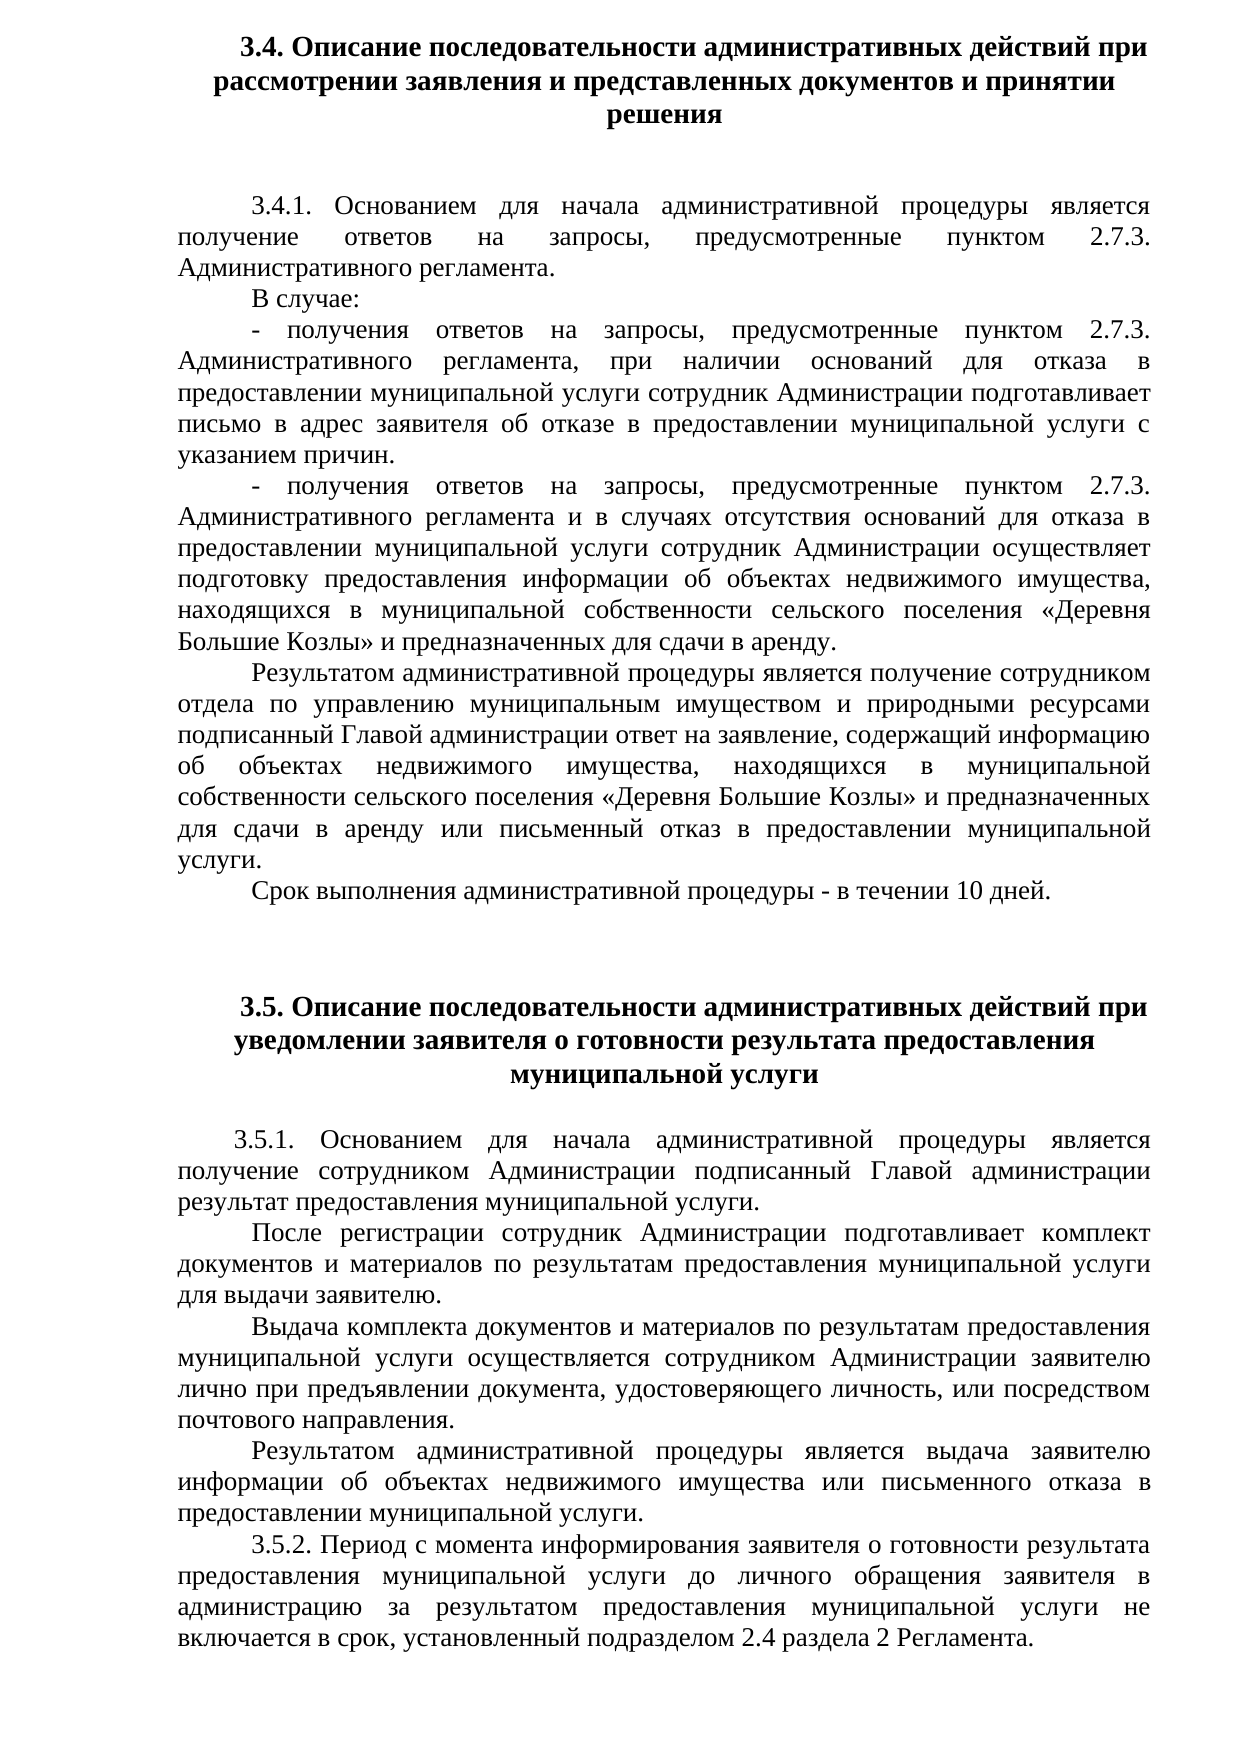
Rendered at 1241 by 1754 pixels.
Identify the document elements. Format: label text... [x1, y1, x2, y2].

subtitle 3.5. Описание последовательности административных действий при уведомлении заявителя о готовности результата предоставления муниципальной услуги [177, 989, 1152, 1089]
subtitle 3.4. Описание последовательности административных действий при рассмотрении заявления и представленных документов и принятии решения [177, 29, 1152, 130]
text После регистрации сотрудник Администрации подготавливает комплект документов и материалов по результатам предоставления муниципальной услуги для выдачи заявителю. [177, 1216, 1152, 1310]
text - получения ответов на запросы, предусмотренные пунктом 2.7.3. Административного регламента, при наличии оснований для отказа в предоставлении муниципальной услуги сотрудник Администрации подготавливает письмо в адрес заявителя об отказе в предоставлении муниципальной услуги с указанием причин. [177, 313, 1152, 469]
text 3.5.2. Период с момента информирования заявителя о готовности результата предоставления муниципальной услуги до личного обращения заявителя в администрацию за результатом предоставления муниципальной услуги не включается в срок, установленный подразделом 2.4 раздела 2 Регламента. [177, 1528, 1152, 1652]
text В случае: [177, 282, 1152, 313]
text - получения ответов на запросы, предусмотренные пунктом 2.7.3. Административного регламента и в случаях отсутствия оснований для отказа в предоставлении муниципальной услуги сотрудник Администрации осуществляет подготовку предоставления информации об объектах недвижимого имущества, находящихся в муниципальной собственности сельского поселения «Деревня Большие Козлы» и предназначенных для сдачи в аренду. [177, 469, 1152, 656]
text Результатом административной процедуры является получение сотрудником отдела по управлению муниципальным имуществом и природными ресурсами подписанный Главой администрации ответ на заявление, содержащий информацию об объектах недвижимого имущества, находящихся в муниципальной собственности сельского поселения «Деревня Большие Козлы» и предназначенных для сдачи в аренду или письменный отказ в предоставлении муниципальной услуги. [177, 656, 1152, 874]
text 3.4.1. Основанием для начала административной процедуры является получение ответов на запросы, предусмотренные пунктом 2.7.3. Административного регламента. [177, 189, 1152, 282]
text Выдача комплекта документов и материалов по результатам предоставления муниципальной услуги осуществляется сотрудником Администрации заявителю лично при предъявлении документа, удостоверяющего личность, или посредством почтового направления. [177, 1310, 1152, 1434]
text Срок выполнения административной процедуры - в течении 10 дней. [177, 874, 1152, 905]
text 3.5.1. Основанием для начала административной процедуры является получение сотрудником Администрации подписанный Главой администрации результат предоставления муниципальной услуги. [177, 1123, 1152, 1216]
text Результатом административной процедуры является выдача заявителю информации об объектах недвижимого имущества или письменного отказа в предоставлении муниципальной услуги. [177, 1434, 1152, 1528]
